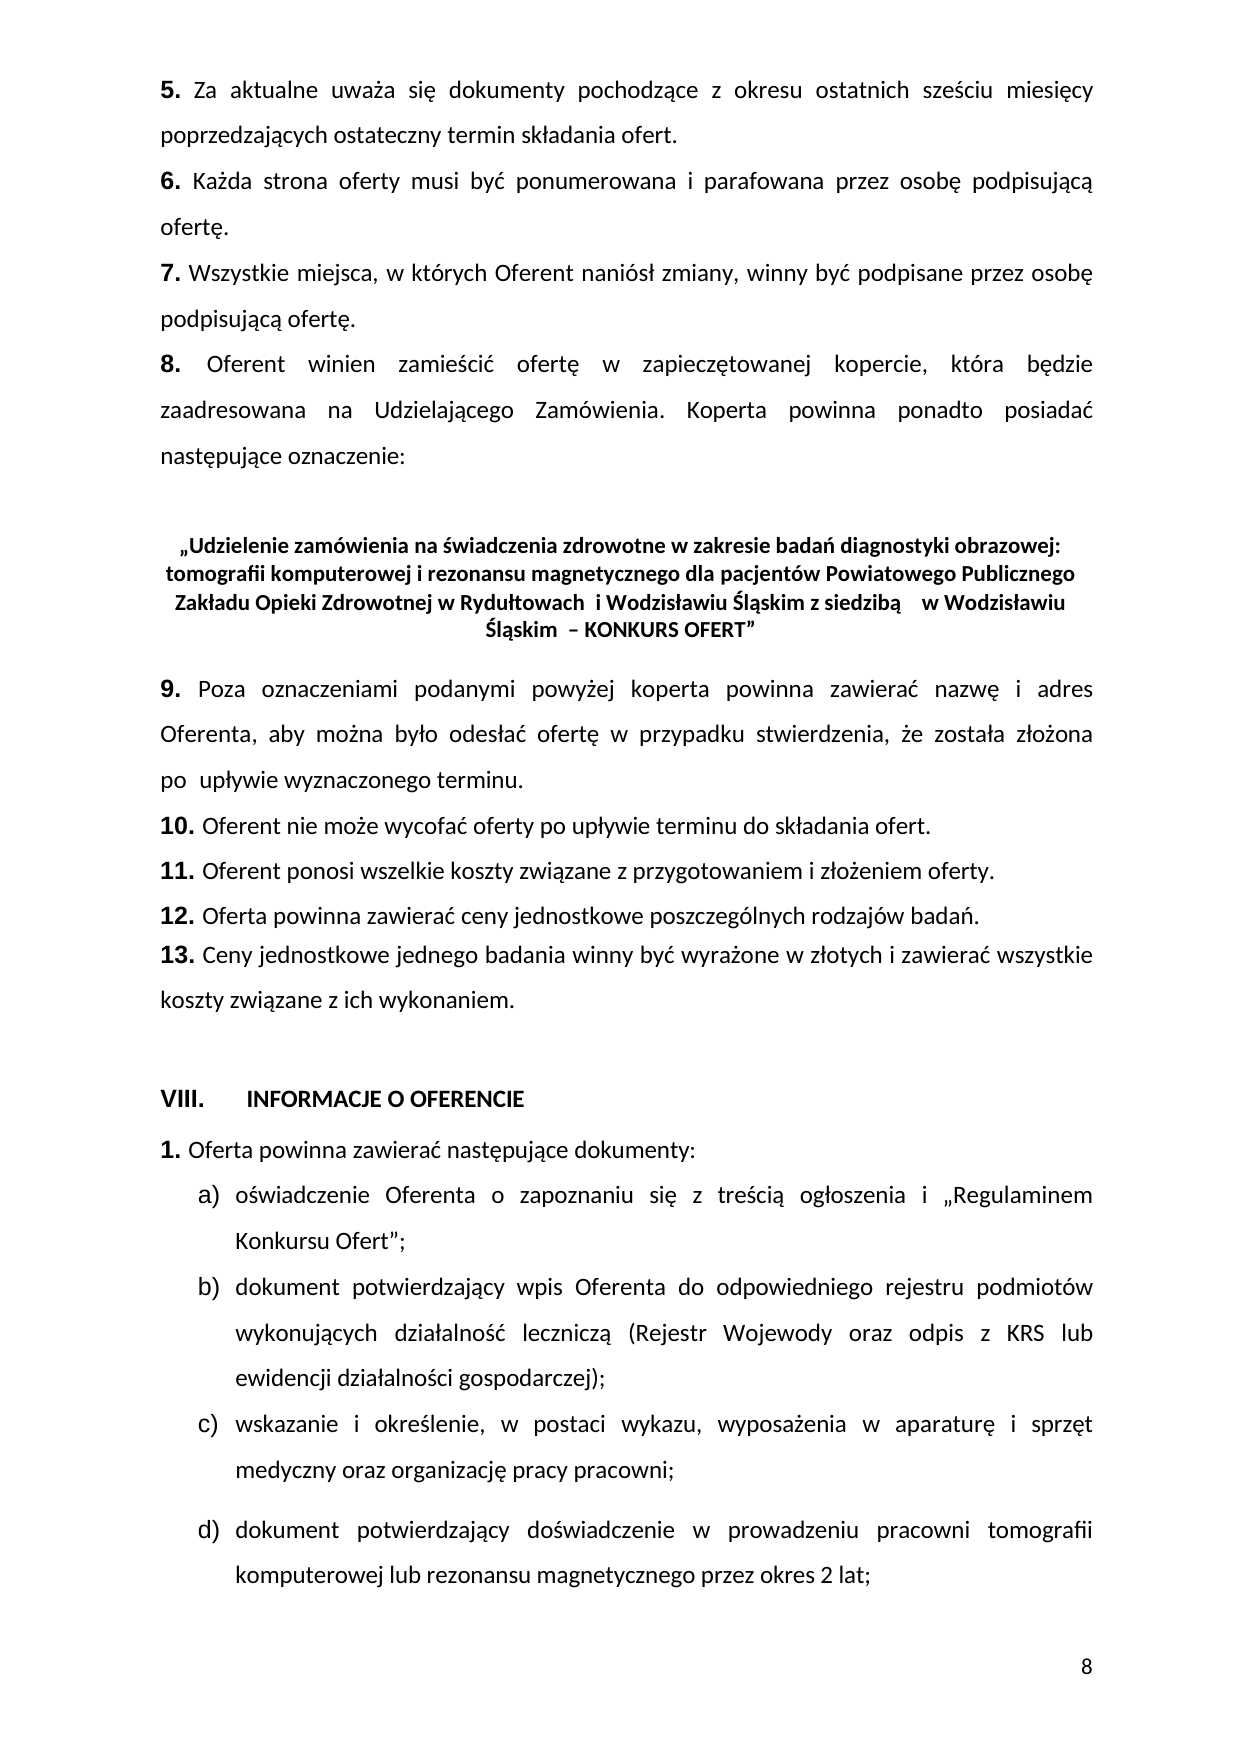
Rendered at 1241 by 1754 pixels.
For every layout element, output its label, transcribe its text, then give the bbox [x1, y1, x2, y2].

list Oferent nie może wycofać oferty po upływie terminu do składania ofert. [160, 810, 1093, 841]
list dokument potwierdzający wpis Oferenta do odpowiedniego rejestru podmiotów wykonujących działalność leczniczą (Rejestr Wojewody oraz odpis z KRS lub ewidencji działalności gospodarczej); [198, 1271, 1093, 1393]
list Oferta powinna zawierać ceny jednostkowe poszczególnych rodzajów badań. [160, 900, 1093, 931]
text „Udzielenie zamówienia na świadczenia zdrowotne w zakresie badań diagnostyki obrazowej: tomografii komputerowej i rezonansu magnetycznego dla pacjentów Powiatowego Publicznego Zakładu Opieki Zdrowotnej w Rydułtowach i Wodzisławiu Śląskim z siedzibą w Wodzisławiu Śląskim – KONKURS OFERT” [148, 532, 1093, 644]
list Ceny jednostkowe jednego badania winny być wyrażone w złotych i zawierać wszystkie koszty związane z ich wykonaniem. [160, 939, 1093, 1015]
subtitle INFORMACJE O OFERENCIE [160, 1083, 1093, 1114]
list Każda strona oferty musi być ponumerowana i parafowana przez osobę podpisującą ofertę. [160, 165, 1093, 242]
list oświadczenie Oferenta o zapoznaniu się z treścią ogłoszenia i „Regulaminem Konkursu Ofert”; [198, 1179, 1093, 1256]
list Wszystkie miejsca, w których Oferent naniósł zmiany, winny być podpisane przez osobę podpisującą ofertę. [160, 257, 1093, 333]
list Za aktualne uważa się dokumenty pochodzące z okresu ostatnich sześciu miesięcy poprzedzających ostateczny termin składania ofert. [160, 74, 1093, 150]
list dokument potwierdzający doświadczenie w prowadzeniu pracowni tomografii komputerowej lub rezonansu magnetycznego przez okres 2 lat; [198, 1514, 1093, 1590]
list wskazanie i określenie, w postaci wykazu, wyposażenia w aparaturę i sprzęt medyczny oraz organizację pracy pracowni; [198, 1409, 1093, 1484]
list Poza oznaczeniami podanymi powyżej koperta powinna zawierać nazwę i adres Oferenta, aby można było odesłać ofertę w przypadku stwierdzenia, że została złożona po upływie wyznaczonego terminu. [160, 673, 1093, 795]
list Oferent ponosi wszelkie koszty związane z przygotowaniem i złożeniem oferty. [160, 855, 1093, 886]
list Oferent winien zamieścić ofertę w zapieczętowanej kopercie, która będzie zaadresowana na Udzielającego Zamówienia. Koperta powinna ponadto posiadać następujące oznaczenie: [160, 348, 1093, 471]
list Oferta powinna zawierać następujące dokumenty: [160, 1134, 1093, 1165]
